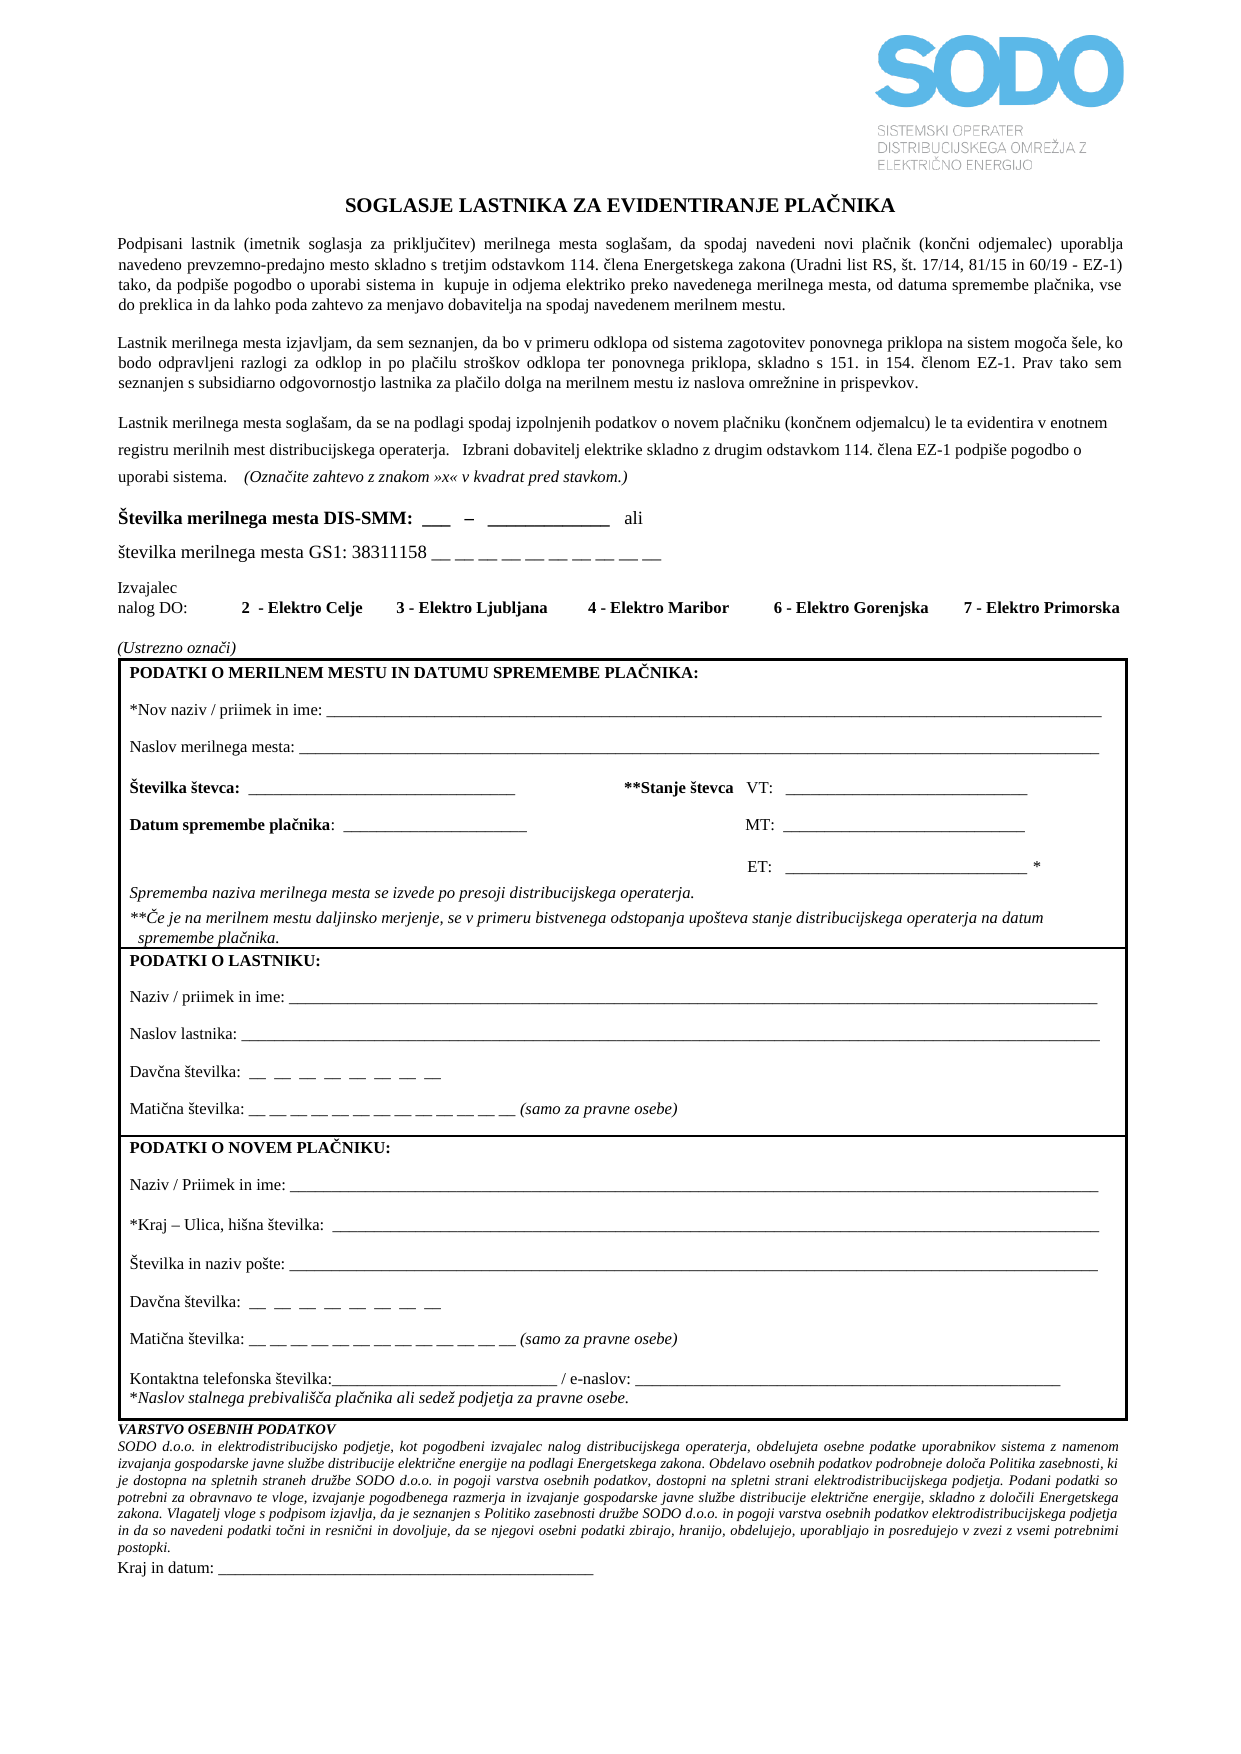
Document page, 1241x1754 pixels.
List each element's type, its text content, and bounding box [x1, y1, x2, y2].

text SOGLASJE LASTNIKA ZA EVIDENTIRANJE PLAČNIKA [118, 193, 1123, 217]
text (Ustrezno označi) [117, 637, 1124, 657]
text nalog DO: 2 - Elektro Celje 3 - Elektro Ljubljana 4 - Elektro Maribor 6 - Elektro Gorenjska 7 - Elektro Primorska [118, 598, 1124, 617]
text Podpisani lastnik (imetnik soglasja za priključitev) merilnega mesta soglašam, da spodaj navedeni novi plačnik (končni odjemalec) uporablja navedeno prevzemno-predajno mesto skladno s tretjim odstavkom 114. člena Energetskega zakona (Uradni list RS, št. 17/14, 81/15 in 60/19 - EZ-1) tako, da podpiše pogodbo o uporabi sistema in kupuje in odjema elektriko preko navedenega merilnega mesta, od datuma spremembe plačnika, vse do preklica in da lahko poda zahtevo za menjavo dobavitelja na spodaj navedenem merilnem mestu. [117, 234, 1124, 314]
table_cell PODATKI O LASTNIKU: Naziv / priimek in ime: _________________________________________________________________________________________________ Naslov lastnika: _______________________________________________________________________________________________________ Davčna številka: __ __ __ __ __ __ __ __ Matična številka: __ __ __ __ __ __ __ __ __ __ __ __ __ (samo za pravne osebe) [121, 949, 1125, 1135]
picture [875, 35, 1124, 170]
text Izvajalec [117, 577, 1124, 597]
table_header PODATKI O MERILNEM MESTU IN DATUMU SPREMEMBE PLAČNIKA: *Nov naziv / priimek in ime: _____________________________________________________________________________________________ Naslov merilnega mesta: ________________________________________________________________________________________________ Številka števca: ________________________________ **Stanje števca VT: _____________________________ Datum spremembe plačnika: ______________________ MT: _____________________________ ET: _____________________________ * Sprememba naziva merilnega mesta se izvede po presoji distribucijskega operaterja. **Če je na merilnem mestu daljinsko merjenje, se v primeru bistvenega odstopanja upošteva stanje distribucijskega operaterja na datum spremembe plačnika. [121, 661, 1125, 947]
text SODO d.o.o. in elektrodistribucijsko podjetje, kot pogodbeni izvajalec nalog distribucijskega operaterja, obdelujeta osebne podatke uporabnikov sistema z namenom izvajanja gospodarske javne službe distribucije električne energije na podlagi Energetskega zakona. Obdelavo osebnih podatkov podrobneje določa Politika zasebnosti, ki je dostopna na spletnih straneh družbe SODO d.o.o. in pogoji varstva osebnih podatkov, dostopni na spletni strani elektrodistribucijskega podjetja. Podani podatki so potrebni za obravnavo te vloge, izvajanje pogodbenega razmerja in izvajanje gospodarske javne službe distribucije električne energije, skladno z določili Energetskega zakona. Vlagatelj vloge s podpisom izjavlja, da je seznanjen s Politiko zasebnosti družbe SODO d.o.o. in pogoji varstva osebnih podatkov elektrodistribucijskega podjetja in da so navedeni podatki točni in resnični in dovoljuje, da se njegovi osebni podatki zbirajo, hranijo, obdelujejo, uporabljajo in posredujejo v zvezi z vsemi potrebnimi postopki. [118, 1439, 1121, 1555]
text Lastnik merilnega mesta izjavljam, da sem seznanjen, da bo v primeru odklopa od sistema zagotovitev ponovnega priklopa na sistem mogoča šele, ko bodo odpravljeni razlogi za odklop in po plačilu stroškov odklopa ter ponovnega priklopa, skladno s 151. in 154. členom EZ-1. Prav tako sem seznanjen s subsidiarno odgovornostjo lastnika za plačilo dolga na merilnem mestu iz naslova omrežnine in prispevkov. [117, 333, 1124, 392]
table_cell PODATKI O NOVEM PLAČNIKU: Naziv / Priimek in ime: _________________________________________________________________________________________________ *Kraj – Ulica, hišna številka: ____________________________________________________________________________________________ Številka in naziv pošte: _________________________________________________________________________________________________ Davčna številka: __ __ __ __ __ __ __ __ Matična številka: __ __ __ __ __ __ __ __ __ __ __ __ __ (samo za pravne osebe) Kontaktna telefonska številka:___________________________ / e-naslov: ___________________________________________________ *Naslov stalnega prebivališča plačnika ali sedež podjetja za pravne osebe. [121, 1137, 1125, 1417]
text Kraj in datum: _____________________________________________ [117, 1558, 1124, 1577]
text VARSTVO OSEBNIH PODATKOV [118, 1421, 1124, 1437]
text Številka merilnega mesta DIS-SMM: ___ – _____________ ali številka merilnega mesta GS1: 38311158 __ __ __ __ __ __ __ __ __ __ [118, 507, 685, 562]
text Lastnik merilnega mesta soglašam, da se na podlagi spodaj izpolnjenih podatkov o novem plačniku (končnem odjemalcu) le ta evidentira v enotnem registru merilnih mest distribucijskega operaterja. Izbrani dobavitelj elektrike skladno z drugim odstavkom 114. člena EZ-1 podpiše pogodbo o uporabi sistema. (Označite zahtevo z znakom »x« v kvadrat pred stavkom.) [118, 413, 1113, 486]
